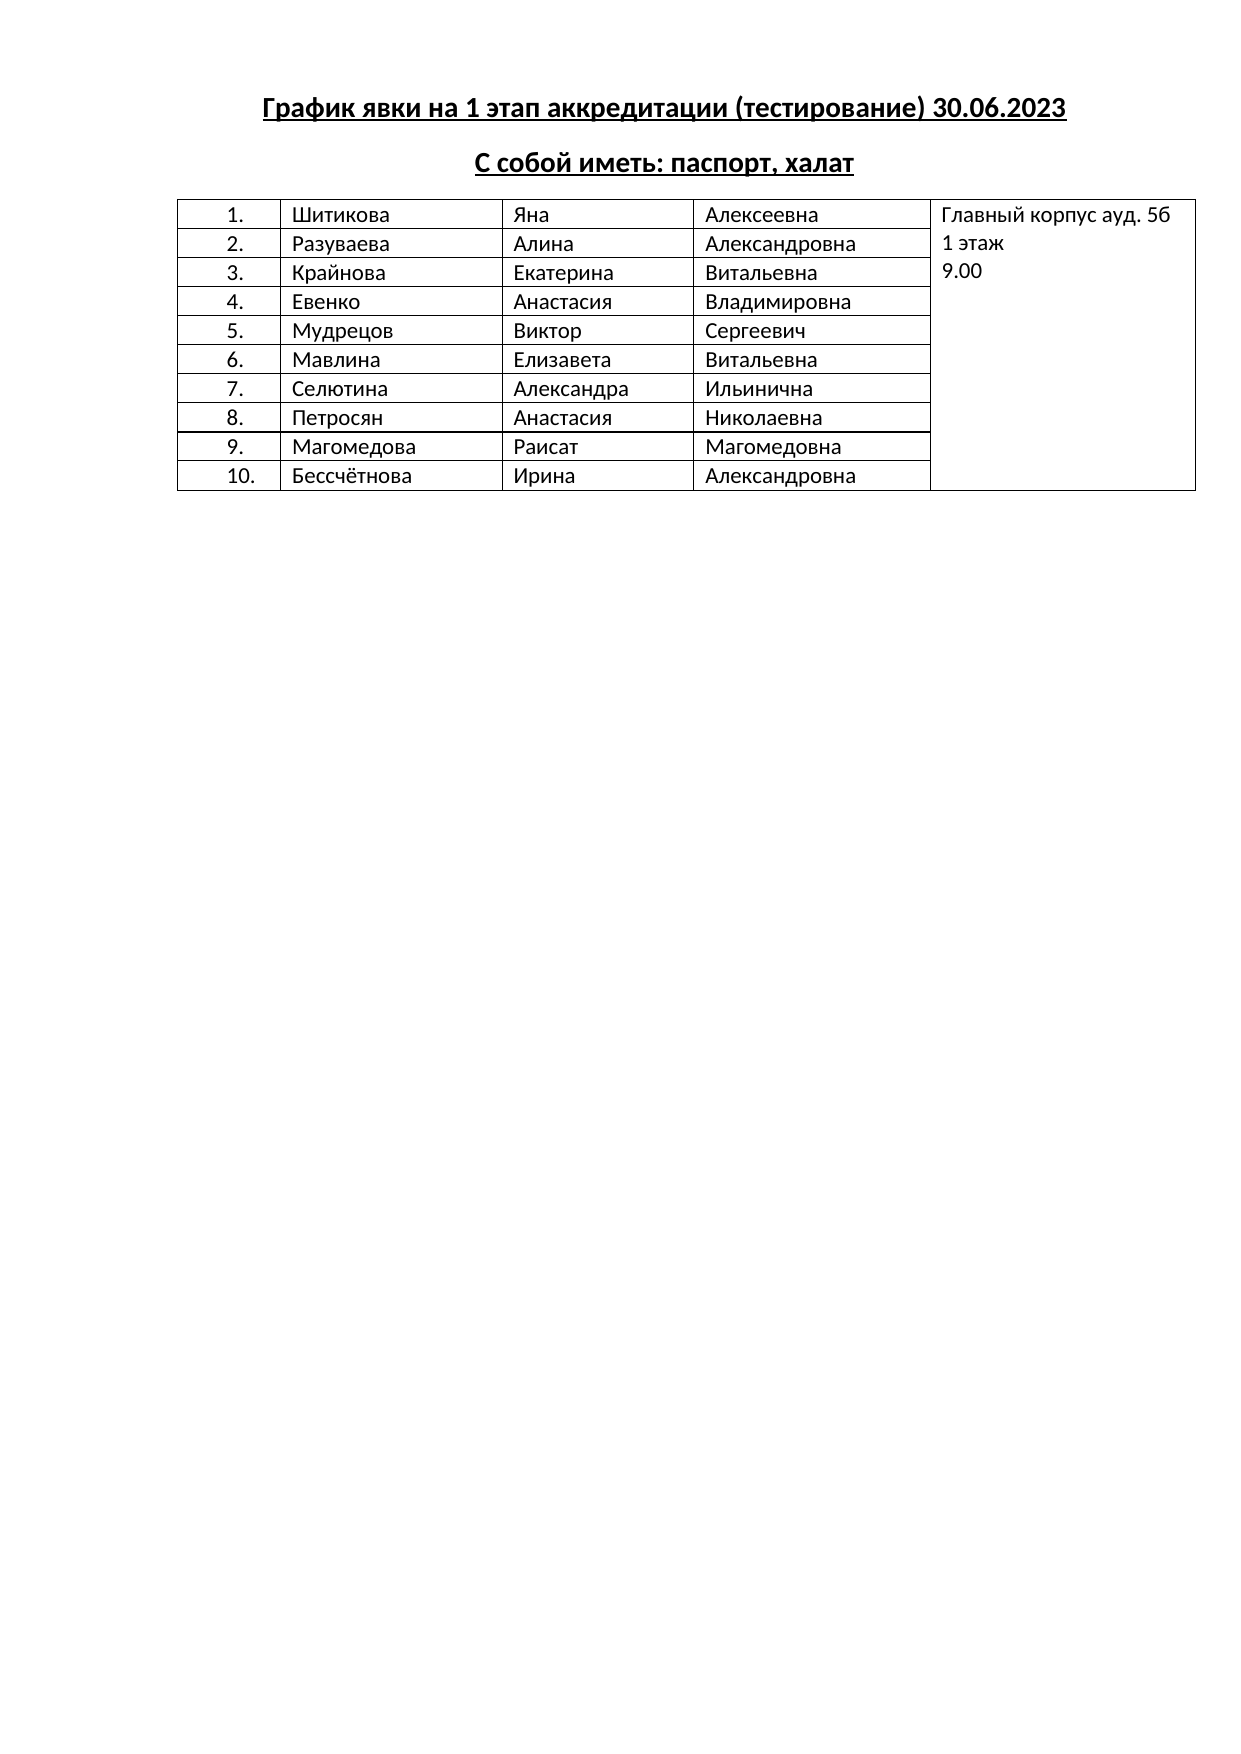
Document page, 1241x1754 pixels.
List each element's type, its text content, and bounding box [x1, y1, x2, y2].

table_cell [178, 287, 280, 315]
table_cell [178, 374, 280, 402]
table_cell Ильинична [694, 374, 930, 402]
table_cell Ирина [503, 461, 693, 489]
table_header [178, 200, 280, 228]
table_cell Сергеевич [694, 316, 930, 344]
table_cell Магомедовна [694, 433, 930, 460]
table_cell Виктор [503, 316, 693, 344]
table_cell Евенко [281, 287, 502, 315]
table_cell Витальевна [694, 258, 930, 286]
table_cell Магомедова [281, 433, 502, 460]
table_header Яна [503, 200, 693, 228]
table_header Главный корпус ауд. 5б 1 этаж 9.00 [931, 200, 1195, 489]
table_cell Селютина [281, 374, 502, 402]
table_cell [178, 433, 280, 460]
text С собой иметь: паспорт, халат [177, 144, 1152, 179]
table_header Шитикова [281, 200, 502, 228]
table_cell Елизавета [503, 345, 693, 373]
table_cell Екатерина [503, 258, 693, 286]
table_cell Витальевна [694, 345, 930, 373]
table_cell [178, 461, 280, 489]
table_cell Мавлина [281, 345, 502, 373]
table_cell Раисат [503, 433, 693, 460]
table_cell Александра [503, 374, 693, 402]
table_cell [178, 403, 280, 431]
table_cell Мудрецов [281, 316, 502, 344]
table_cell Анастасия [503, 287, 693, 315]
table_cell Анастасия [503, 403, 693, 431]
table_cell Разуваева [281, 229, 502, 257]
table_cell Бессчётнова [281, 461, 502, 489]
table_cell Крайнова [281, 258, 502, 286]
table_cell Александровна [694, 461, 930, 489]
table_cell [178, 345, 280, 373]
table_cell Николаевна [694, 403, 930, 431]
table_cell Алина [503, 229, 693, 257]
table_cell Петросян [281, 403, 502, 431]
table_cell Владимировна [694, 287, 930, 315]
table_cell [178, 258, 280, 286]
table_cell [178, 229, 280, 257]
text График явки на 1 этап аккредитации (тестирование) 30.06.2023 [177, 89, 1152, 124]
table_cell [178, 316, 280, 344]
table_cell Александровна [694, 229, 930, 257]
table_header Алексеевна [694, 200, 930, 228]
